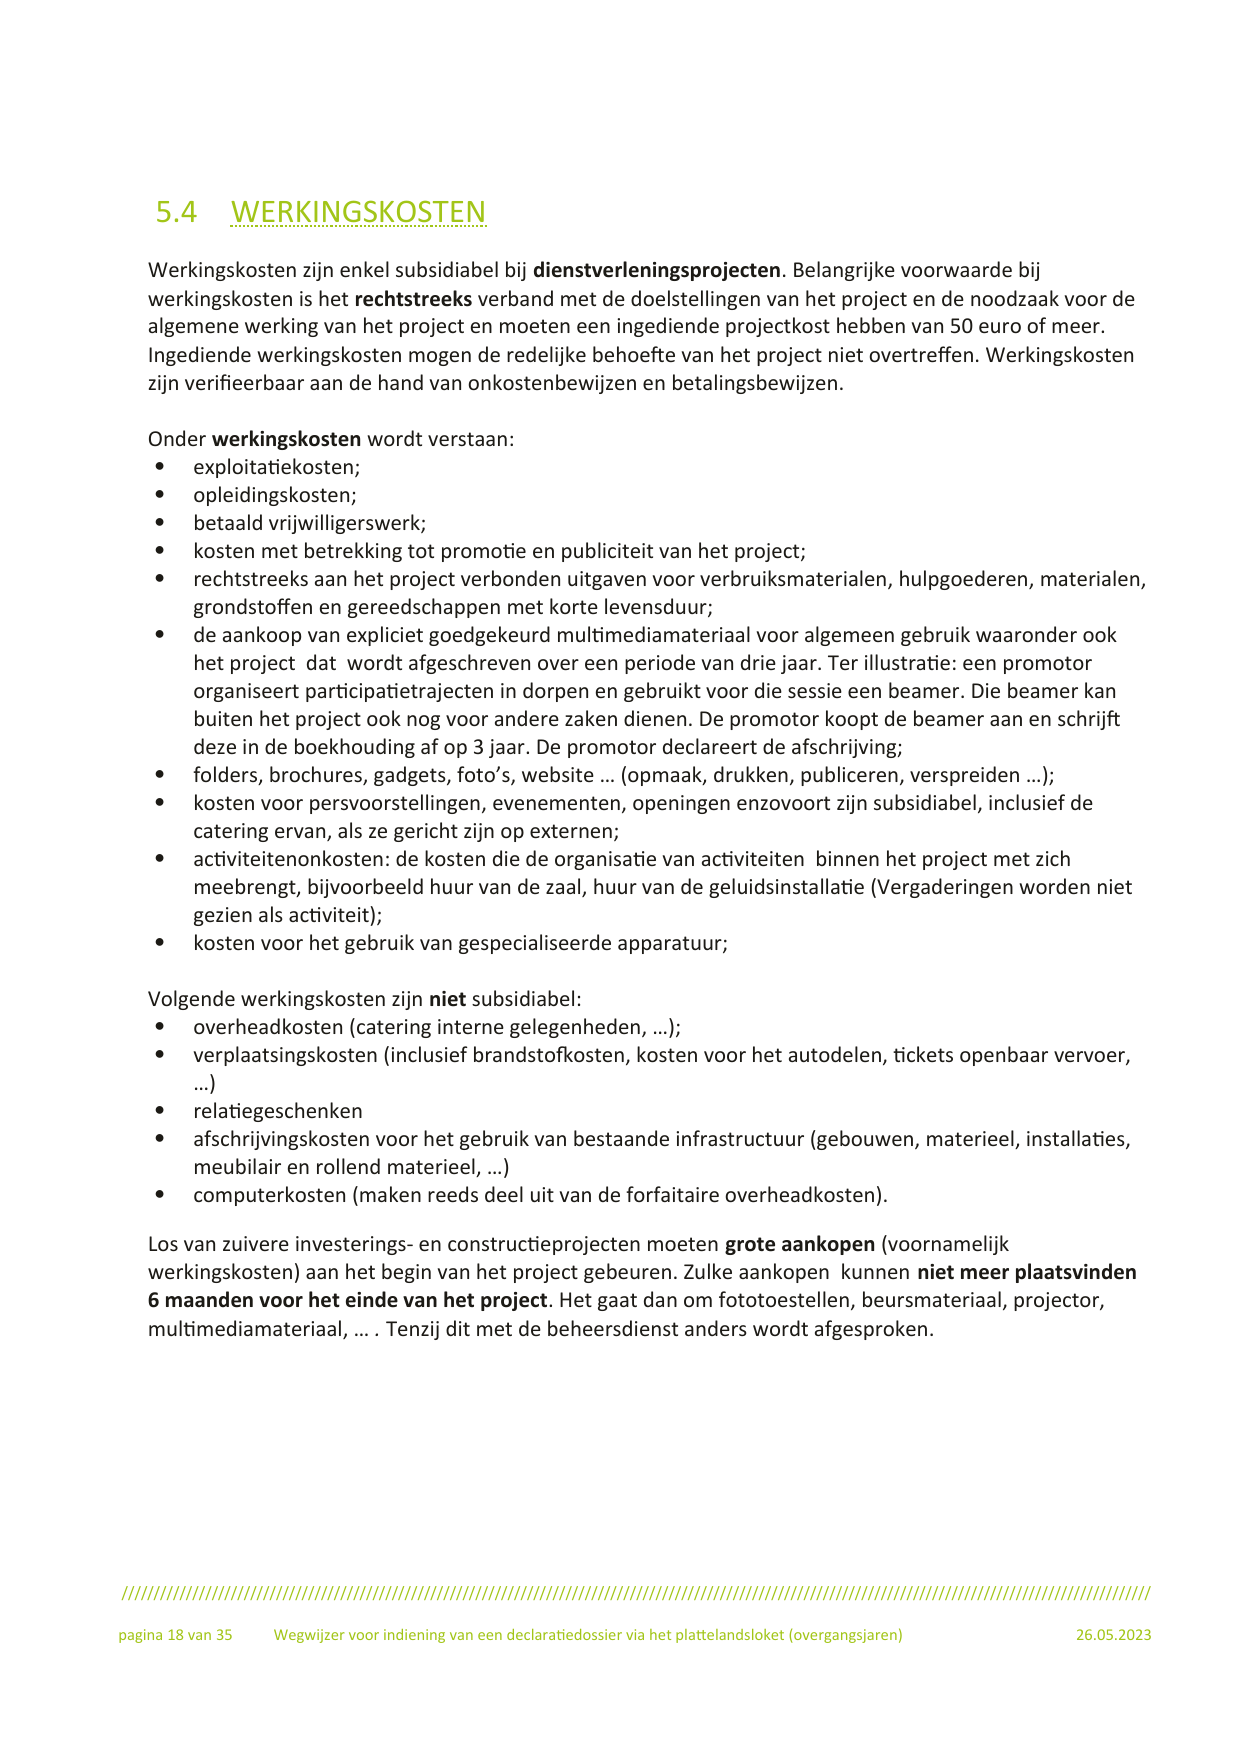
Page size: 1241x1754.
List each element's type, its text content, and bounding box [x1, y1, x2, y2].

list de aankoop van expliciet goedgekeurd multimediamateriaal voor algemeen gebruik waaronder ook het project dat wordt afgeschreven over een periode van drie jaar. Ter illustratie: een promotor organiseert participatietrajecten in dorpen en gebruikt voor die sessie een beamer. Die beamer kan buiten het project ook nog voor andere zaken dienen. De promotor koopt de beamer aan en schrijft deze in de boekhouding af op 3 jaar. De promotor declareert de afschrijving; [156, 620, 1152, 760]
list computerkosten (maken reeds deel uit van de forfaitaire overheadkosten). [156, 1180, 1152, 1208]
list betaald vrijwilligerswerk; [156, 508, 1152, 536]
text Volgende werkingskosten zijn niet subsidiabel: [118, 984, 1152, 1012]
list kosten met betrekking tot promotie en publiciteit van het project; [156, 536, 1152, 564]
list folders, brochures, gadgets, foto’s, website … (opmaak, drukken, publiceren, verspreiden …); [156, 760, 1152, 788]
list opleidingskosten; [156, 480, 1152, 508]
list rechtstreeks aan het project verbonden uitgaven voor verbruiksmaterialen, hulpgoederen, materialen, grondstoffen en gereedschappen met korte levensduur; [156, 564, 1152, 620]
list verplaatsingskosten (inclusief brandstofkosten, kosten voor het autodelen, tickets openbaar vervoer, …) [156, 1040, 1152, 1096]
list kosten voor het gebruik van gespecialiseerde apparatuur; [156, 928, 1152, 956]
list afschrijvingskosten voor het gebruik van bestaande infrastructuur (gebouwen, materieel, installaties, meubilair en rollend materieel, …) [156, 1124, 1152, 1180]
text Onder werkingskosten wordt verstaan: [118, 424, 1152, 452]
text Werkingskosten zijn enkel subsidiabel bij dienstverleningsprojecten. Belangrijke voorwaarde bij werkingskosten is het rechtstreeks verband met de doelstellingen van het project en de noodzaak voor de algemene werking van het project en moeten een ingediende projectkost hebben van 50 euro of meer. Ingediende werkingskosten mogen de redelijke behoefte van het project niet overtreffen. Werkingskosten zijn verifieerbaar aan de hand van onkostenbewijzen en betalingsbewijzen. [148, 256, 1152, 396]
text Los van zuivere investerings- en constructieprojecten moeten grote aankopen (voornamelijk werkingskosten) aan het begin van het project gebeuren. Zulke aankopen kunnen niet meer plaatsvinden 6 maanden voor het einde van het project. Het gaat dan om fototoestellen, beursmateriaal, projector, multimediamateriaal, … . Tenzij dit met de beheersdienst anders wordt afgesproken. [148, 1229, 1152, 1342]
list relatiegeschenken [156, 1096, 1152, 1124]
list overheadkosten (catering interne gelegenheden, …); [156, 1012, 1152, 1040]
list kosten voor persvoorstellingen, evenementen, openingen enzovoort zijn subsidiabel, inclusief de catering ervan, als ze gericht zijn op externen; [156, 788, 1152, 844]
subtitle Werkingskosten [155, 189, 1152, 231]
list activiteitenonkosten: de kosten die de organisatie van activiteiten binnen het project met zich meebrengt, bijvoorbeeld huur van de zaal, huur van de geluidsinstallatie (Vergaderingen worden niet gezien als activiteit); [156, 844, 1152, 928]
list exploitatiekosten; [156, 452, 1152, 480]
